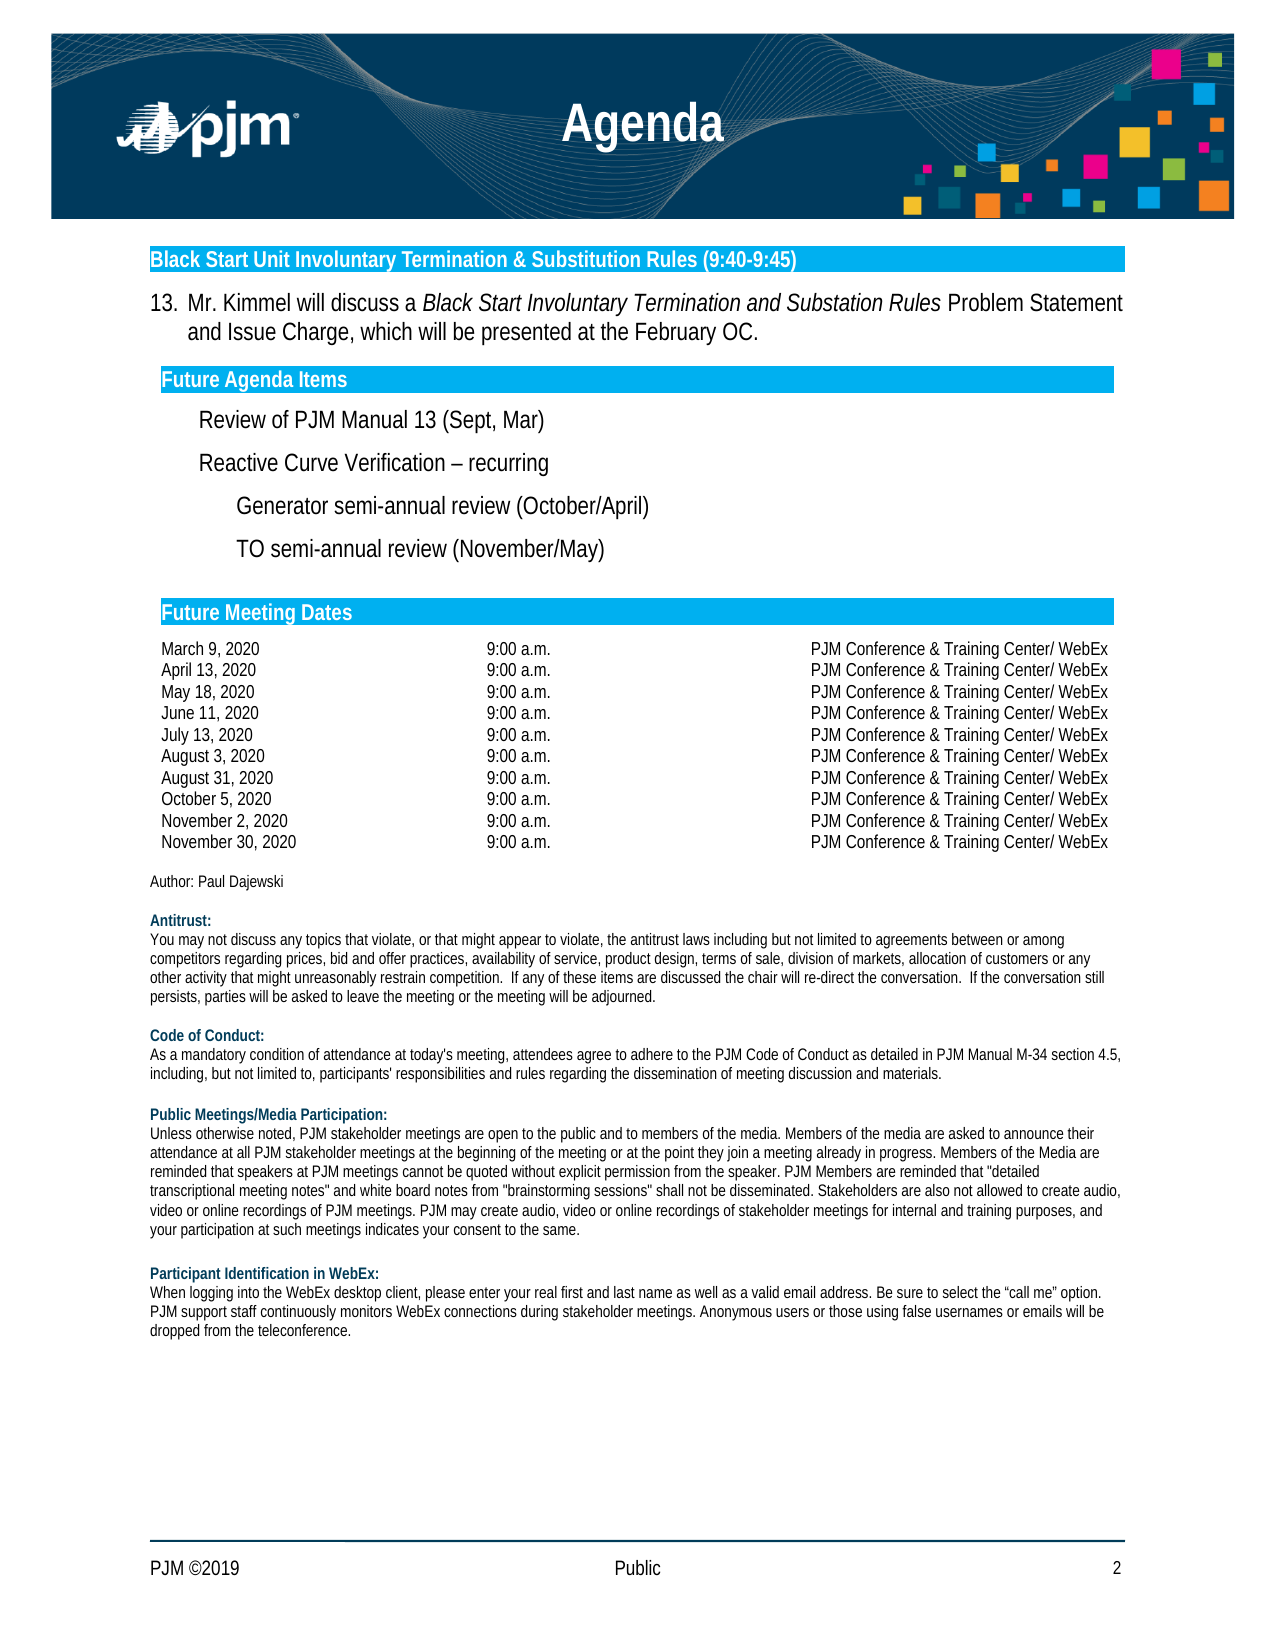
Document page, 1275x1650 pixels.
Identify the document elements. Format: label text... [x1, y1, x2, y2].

table_cell Review of PJM Manual 13 (Sept, Mar) Reactive Curve Verification – recurring Generator semi-annual review (October/April) TO semi-annual review (November/May) [150, 405, 1125, 598]
table_cell October 5, 2020 [150, 788, 475, 810]
table_cell May 18, 2020 [150, 681, 475, 702]
table_cell 9:00 a.m. [475, 681, 799, 702]
table_cell PJM Conference & Training Center/ WebEx [799, 702, 1125, 724]
text PJM support staff continuously monitors WebEx connections during stakeholder meetings. Anonymous users or those using false usernames or emails will be dropped from the teleconference. [150, 1302, 1125, 1340]
table_cell November 2, 2020 [150, 810, 475, 831]
table_cell Future Meeting Dates [150, 599, 1125, 637]
table_cell 9:00 a.m. [475, 724, 799, 745]
text As a mandatory condition of attendance at today's meeting, attendees agree to adhere to the PJM Code of Conduct as detailed in PJM Manual M-34 section 4.5, including, but not limited to, participants' responsibilities and rules regarding the dissemination of meeting discussion and materials. [150, 1045, 1125, 1083]
table_cell 9:00 a.m. [475, 788, 799, 810]
table_cell 9:00 a.m. [475, 745, 799, 767]
table_cell June 11, 2020 [150, 702, 475, 724]
table_cell PJM Conference & Training Center/ WebEx [799, 767, 1125, 788]
table_cell April 13, 2020 [150, 659, 475, 681]
table_cell 9:00 a.m. [475, 767, 799, 788]
text Author: Paul Dajewski [150, 872, 1125, 891]
text Unless otherwise noted, PJM stakeholder meetings are open to the public and to members of the media. Members of the media are asked to announce their attendance at all PJM stakeholder meetings at the beginning of the meeting or at the point they join a meeting already in progress. Members of the Media are reminded that speakers at PJM meetings cannot be quoted without explicit permission from the speaker. PJM Members are reminded that "detailed transcriptional meeting notes" and white board notes from "brainstorming sessions" shall not be disseminated. Stakeholders are also not allowed to create audio, video or online recordings of PJM meetings. PJM may create audio, video or online recordings of stakeholder meetings for internal and training purposes, and your participation at such meetings indicates your consent to the same. [150, 1124, 1125, 1239]
table_cell 9:00 a.m. [475, 638, 799, 659]
table_cell August 31, 2020 [150, 767, 475, 788]
table_cell July 13, 2020 [150, 724, 475, 745]
text When logging into the WebEx desktop client, please enter your real first and last name as well as a valid email address. Be sure to select the “call me” option. [150, 1283, 1125, 1302]
list Mr. Kimmel will discuss a Black Start Involuntary Termination and Substation Rules Problem Statement and Issue Charge, which will be presented at the February OC. [150, 288, 1125, 346]
table_cell PJM Conference & Training Center/ WebEx [799, 810, 1125, 831]
table_cell August 3, 2020 [150, 745, 475, 767]
table_cell 9:00 a.m. [475, 659, 799, 681]
table_cell PJM Conference & Training Center/ WebEx [799, 745, 1125, 767]
subtitle Black Start Unit Involuntary Termination & Substitution Rules (9:40-9:45) [150, 246, 1125, 272]
title Public Meetings/Media Participation: [150, 1104, 1125, 1124]
text You may not discuss any topics that violate, or that might appear to violate, the antitrust laws including but not limited to agreements between or among competitors regarding prices, bid and offer practices, availability of service, product design, terms of sale, division of markets, allocation of customers or any other activity that might unreasonably restrain competition. If any of these items are discussed the chair will re-direct the conversation. If the conversation still persists, parties will be asked to leave the meeting or the meeting will be adjourned. [150, 930, 1125, 1006]
table_cell PJM Conference & Training Center/ WebEx [799, 638, 1125, 659]
subtitle Participant Identification in WebEx: [150, 1264, 1125, 1283]
table_cell March 9, 2020 [150, 638, 475, 659]
picture [51, 32, 1235, 219]
subtitle Antitrust: [150, 911, 1125, 930]
table_cell PJM Conference & Training Center/ WebEx [799, 681, 1125, 702]
title Code of Conduct: [150, 1026, 1125, 1045]
table_cell PJM Conference & Training Center/ WebEx [799, 831, 1125, 853]
table_cell 9:00 a.m. [475, 831, 799, 853]
table_cell PJM Conference & Training Center/ WebEx [799, 788, 1125, 810]
table_header Future Agenda Items [150, 366, 1125, 405]
table_cell 9:00 a.m. [475, 702, 799, 724]
table_cell November 30, 2020 [150, 831, 475, 853]
table_cell PJM Conference & Training Center/ WebEx [799, 724, 1125, 745]
table_cell PJM Conference & Training Center/ WebEx [799, 659, 1125, 681]
table_cell 9:00 a.m. [475, 810, 799, 831]
